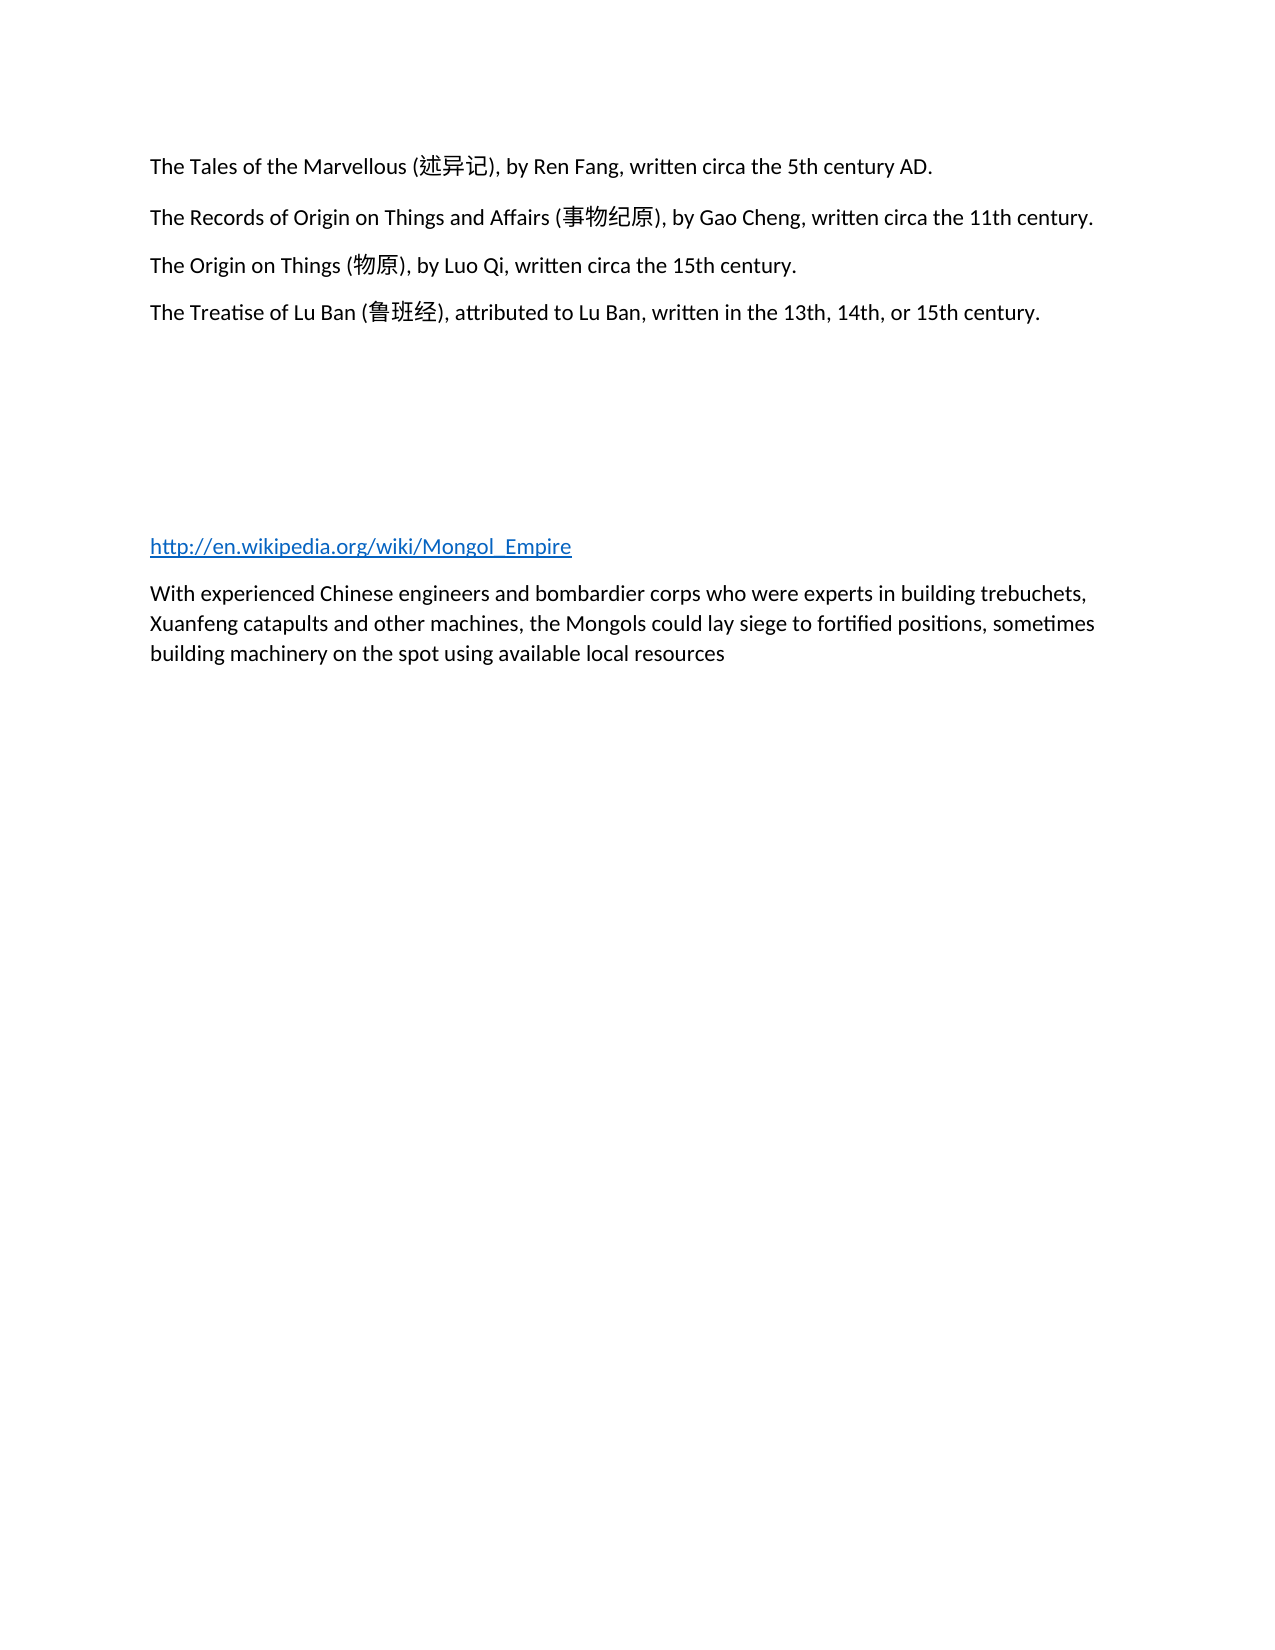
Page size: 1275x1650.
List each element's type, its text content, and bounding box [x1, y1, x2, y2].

text The Records of Origin on Things and Affairs (事物纪原), by Gao Cheng, written circa the 11th century. [150, 200, 1125, 232]
text The Tales of the Marvellous (述异记), by Ren Fang, written circa the 5th century AD. [150, 150, 1125, 181]
text http://en.wikipedia.org/wiki/Mongol_Empire [150, 532, 1125, 560]
text The Origin on Things (物原), by Luo Qi, written circa the 15th century. [150, 251, 1125, 279]
text With experienced Chinese engineers and bombardier corps who were experts in building trebuchets, Xuanfeng catapults and other machines, the Mongols could lay siege to fortified positions, sometimes building machinery on the spot using available local resources [150, 579, 1125, 667]
text The Treatise of Lu Ban (鲁班经), attributed to Lu Ban, written in the 13th, 14th, or 15th century. [150, 298, 1125, 326]
